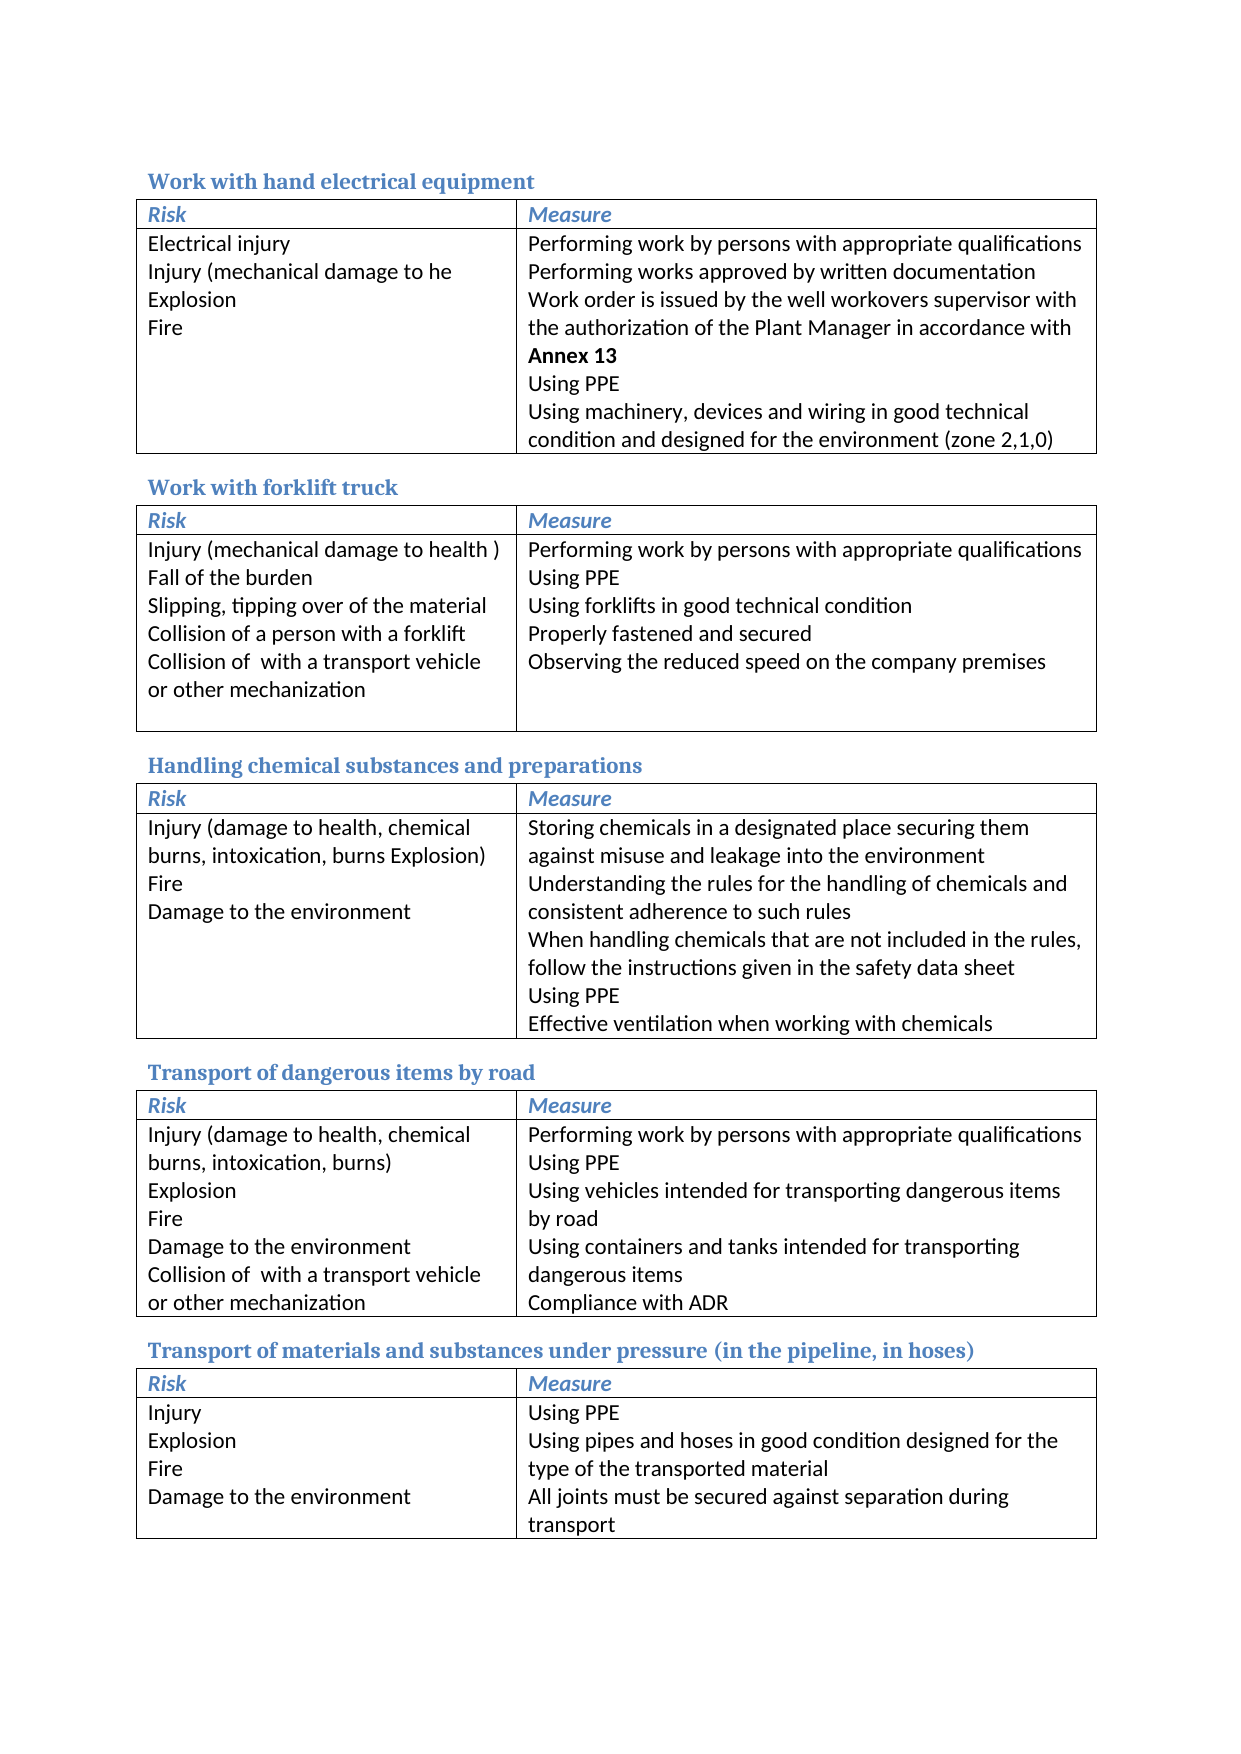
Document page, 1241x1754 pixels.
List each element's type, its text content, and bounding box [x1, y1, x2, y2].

subtitle Transport of materials and substances under pressure (in the pipeline, in hoses) [148, 1338, 1093, 1364]
table_cell Performing work by persons with appropriate qualifications Using PPE Using vehicles intended for transporting dangerous items by road Using containers and tanks intended for transporting dangerous items Compliance with ADR [517, 1120, 1096, 1316]
table_cell Injury (damage to health, chemical burns, intoxication, burns Explosion) Fire Damage to the environment [137, 814, 516, 1038]
subtitle Work with forklift truck [148, 475, 1093, 501]
table_header Measure [517, 1091, 1096, 1119]
table_header Risk [137, 784, 516, 812]
table_cell Performing work by persons with appropriate qualifications Using PPE Using forklifts in good technical condition Properly fastened and secured Observing the reduced speed on the company premises [517, 535, 1096, 731]
table_header Risk [137, 1369, 516, 1397]
table_header Measure [517, 506, 1096, 534]
table_cell Injury (mechanical damage to health ) Fall of the burden Slipping, tipping over of the material Collision of a person with a forklift Collision of with a transport vehicle or other mechanization [137, 535, 516, 731]
table_header Risk [137, 1091, 516, 1119]
subtitle Transport of dangerous items by road [148, 1059, 1093, 1086]
table_header Measure [517, 200, 1096, 228]
table_header Measure [517, 1369, 1096, 1397]
table_header Risk [137, 200, 516, 228]
table_cell Electrical injury Injury (mechanical damage to he Explosion Fire [137, 229, 516, 453]
table_cell Using PPE Using pipes and hoses in good condition designed for the type of the transported material All joints must be secured against separation during transport [517, 1398, 1096, 1538]
subtitle Work with hand electrical equipment [148, 168, 1093, 195]
table_cell Injury (damage to health, chemical burns, intoxication, burns) Explosion Fire Damage to the environment Collision of with a transport vehicle or other mechanization [137, 1120, 516, 1316]
subtitle Handling chemical substances and preparations [148, 753, 1093, 779]
table_cell Storing chemicals in a designated place securing them against misuse and leakage into the environment Understanding the rules for the handling of chemicals and consistent adherence to such rules When handling chemicals that are not included in the rules, follow the instructions given in the safety data sheet Using PPE Effective ventilation when working with chemicals [517, 814, 1096, 1038]
table_header Risk [137, 506, 516, 534]
table_header Measure [517, 784, 1096, 812]
table_cell Injury Explosion Fire Damage to the environment [137, 1398, 516, 1538]
table_cell Performing work by persons with appropriate qualifications Performing works approved by written documentation Work order is issued by the well workovers supervisor with the authorization of the Plant Manager in accordance with Annex 13 Using PPE Using machinery, devices and wiring in good technical condition and designed for the environment (zone 2,1,0) [517, 229, 1096, 453]
